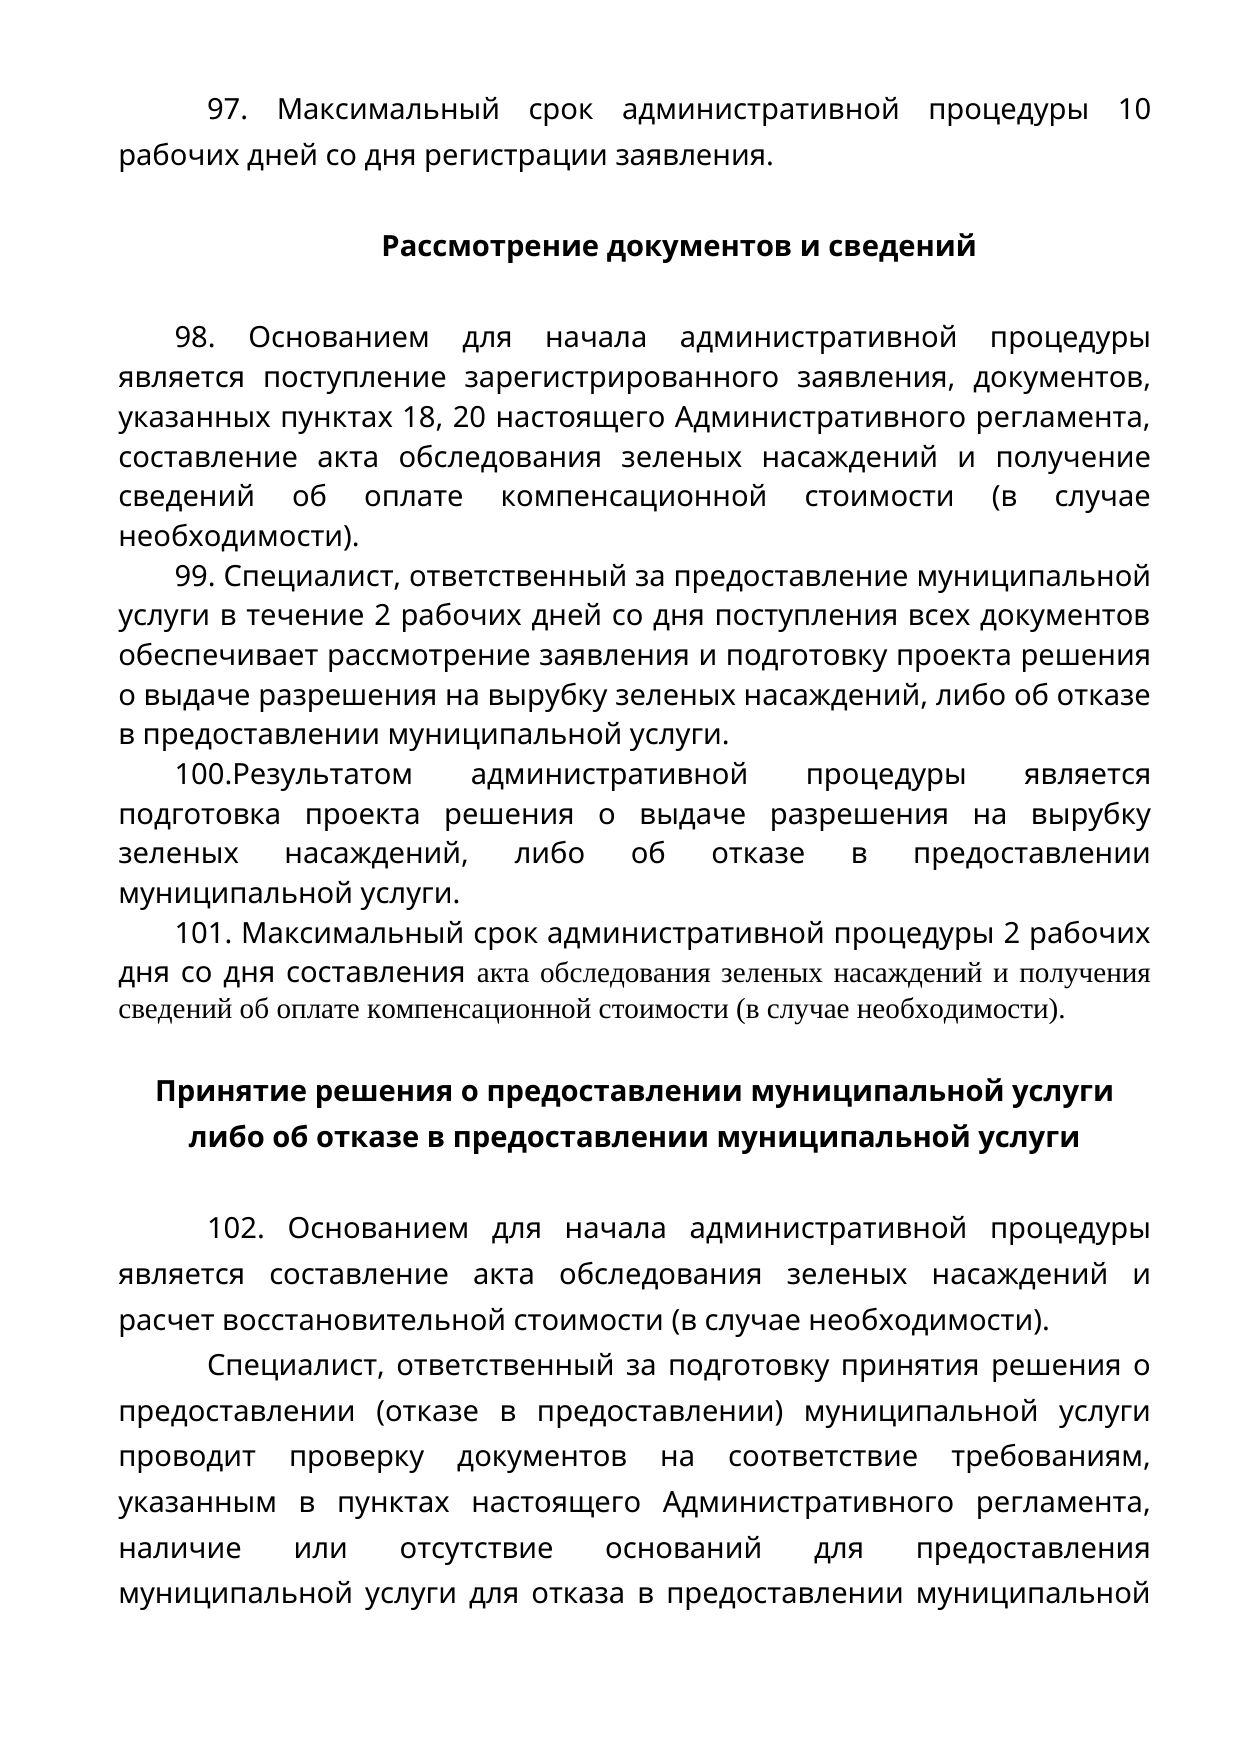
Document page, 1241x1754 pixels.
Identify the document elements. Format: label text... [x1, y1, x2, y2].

text 97. Максимальный срок административной процедуры 10 рабочих дней со дня регистрации заявления. [118, 89, 1152, 174]
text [118, 1344, 1152, 1612]
text 98. Основанием для начала административной процедуры является поступление зарегистрированного заявления, документов, указанных пунктах 18, 20 настоящего Административного регламента, составление акта обследования зеленых насаждений и получение сведений об оплате компенсационной стоимости (в случае необходимости). [118, 317, 1152, 555]
text 101. Максимальный срок административной процедуры 2 рабочих дня со дня составления акта обследования зеленых насаждений и получения сведений об оплате компенсационной стоимости (в случае необходимости). [118, 912, 1152, 1025]
text 102. Основанием для начала административной процедуры является составление акта обследования зеленых насаждений и расчет восстановительной стоимости (в случае необходимости). [118, 1207, 1152, 1338]
text Принятие решения о предоставлении муниципальной услуги либо об отказе в предоставлении муниципальной услуги [118, 1071, 1152, 1156]
text 100.Результатом административной процедуры является подготовка проекта решения о выдаче разрешения на вырубку зеленых насаждений, либо об отказе в предоставлении муниципальной услуги. [118, 753, 1152, 912]
text 99. Специалист, ответственный за предоставление муниципальной услуги в течение 2 рабочих дней со дня поступления всех документов обеспечивает рассмотрение заявления и подготовку проекта решения о выдаче разрешения на вырубку зеленых насаждений, либо об отказе в предоставлении муниципальной услуги. [118, 555, 1152, 753]
text Рассмотрение документов и сведений [118, 226, 1152, 265]
